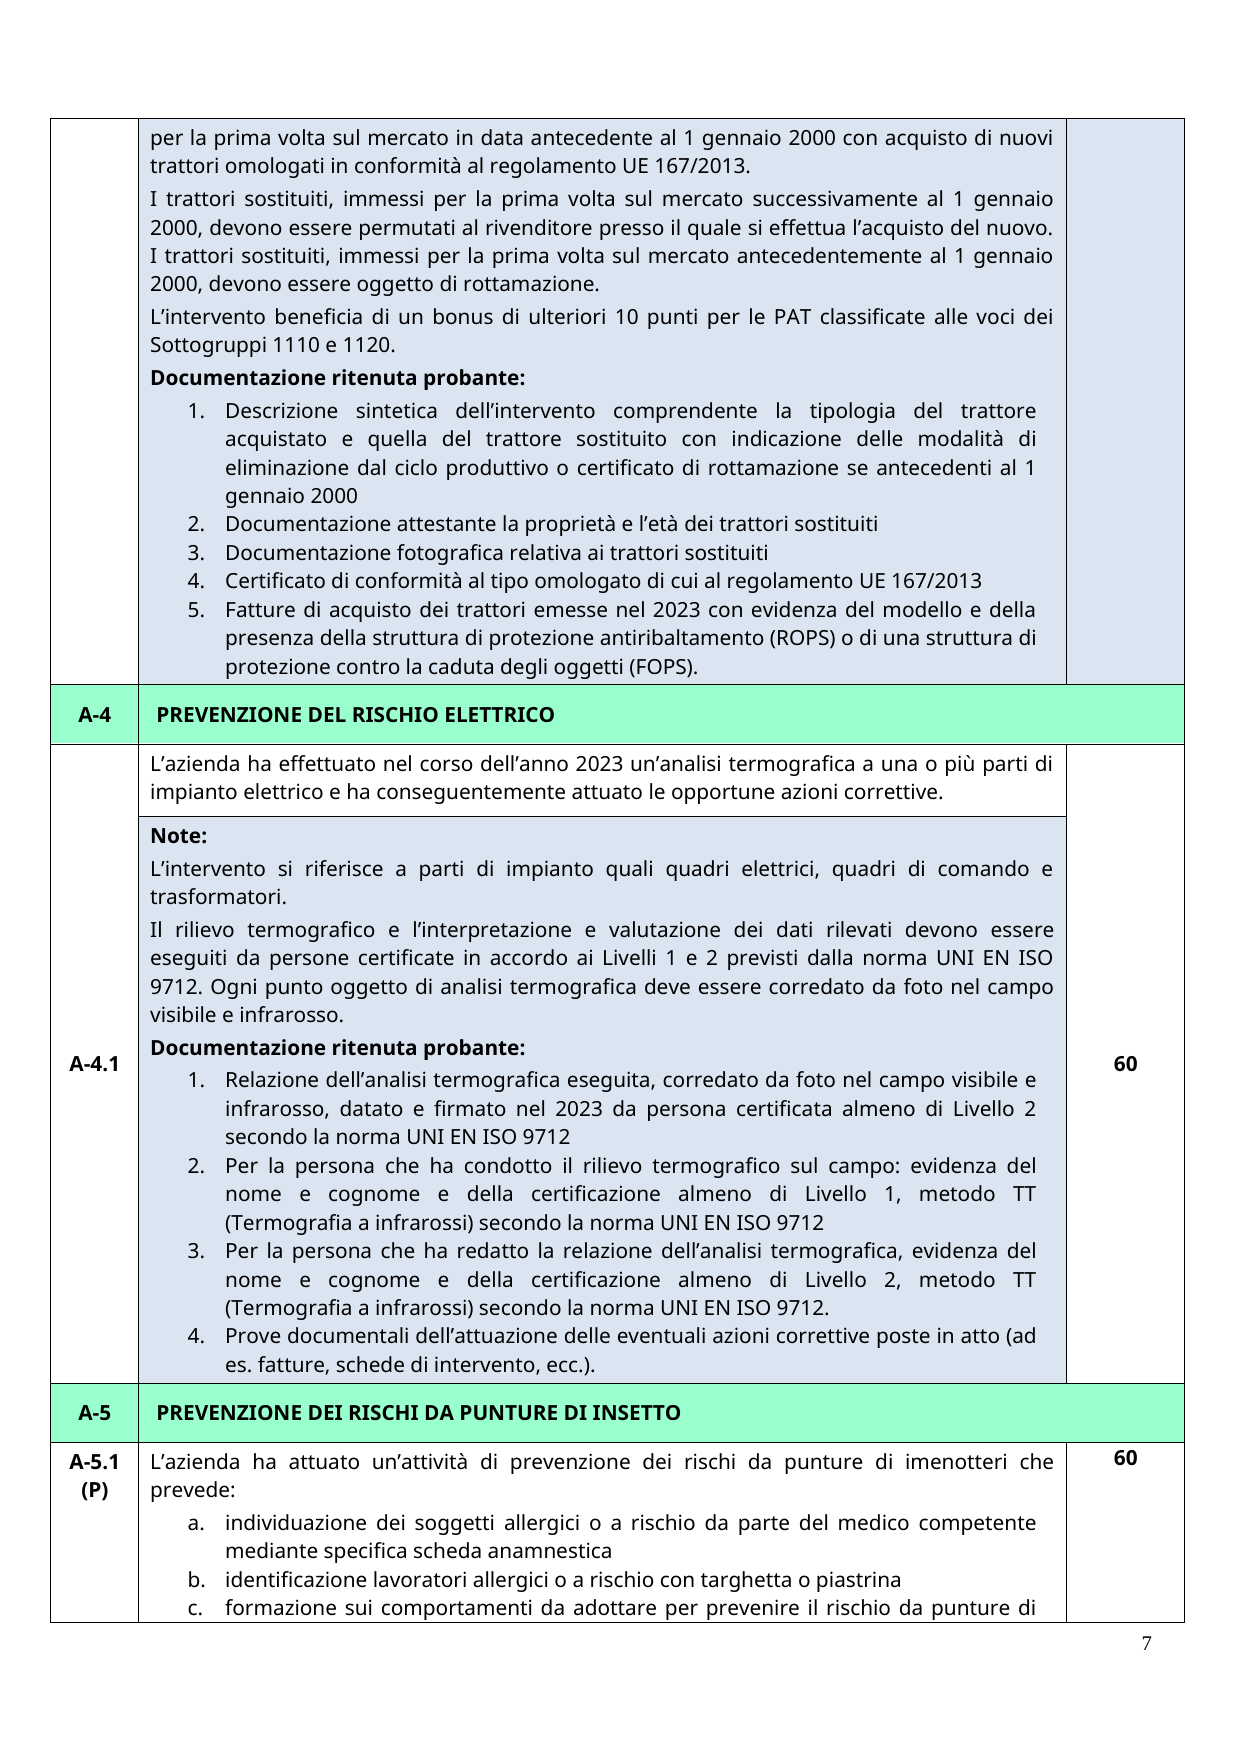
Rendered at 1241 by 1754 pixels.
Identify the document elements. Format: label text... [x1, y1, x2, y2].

table_cell PREVENZIONE DEI RISCHI DA PUNTURE DI INSETTO [139, 1384, 1184, 1442]
table_cell A-5 [51, 1384, 138, 1442]
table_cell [139, 119, 1066, 684]
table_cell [139, 1443, 1066, 1622]
table_cell PREVENZIONE DEL RISCHIO ELETTRICO [139, 685, 1184, 743]
table_cell Note: L’intervento si riferisce a parti di impianto quali quadri elettrici, quadri di comando e trasformatori. Il rilievo termografico e l’interpretazione e valutazione dei dati rilevati devono essere eseguiti da persone certificate in accordo ai Livelli 1 e 2 previsti dalla norma UNI EN ISO 9712. Ogni punto oggetto di analisi termografica deve essere corredato da foto nel campo visibile e infrarosso. Documentazione ritenuta probante: Relazione dell’analisi termografica eseguita, corredato da foto nel campo visibile e infrarosso, datato e firmato nel 2023 da persona certificata almeno di Livello 2 secondo la norma UNI EN ISO 9712 Per la persona che ha condotto il rilievo termografico sul campo: evidenza del nome e cognome e della certificazione almeno di Livello 1, metodo TT (Termografia a infrarossi) secondo la norma UNI EN ISO 9712 Per la persona che ha redatto la relazione dell’analisi termografica, evidenza del nome e cognome e della certificazione almeno di Livello 2, metodo TT (Termografia a infrarossi) secondo la norma UNI EN ISO 9712. Prove documentali dell’attuazione delle eventuali azioni correttive poste in atto (ad es. fatture, schede di intervento, ecc.). [139, 817, 1066, 1383]
table_cell A-5.1 (P) [51, 1443, 138, 1622]
table_cell A-4 [51, 685, 138, 743]
table_cell A-4.1 [51, 745, 138, 1383]
table_cell L’azienda ha effettuato nel corso dell’anno 2023 un’analisi termografica a una o più parti di impianto elettrico e ha conseguentemente attuato le opportune azioni correttive. [139, 745, 1066, 816]
table_cell 60 [1067, 1443, 1184, 1622]
table_cell 60 [1067, 745, 1184, 1383]
